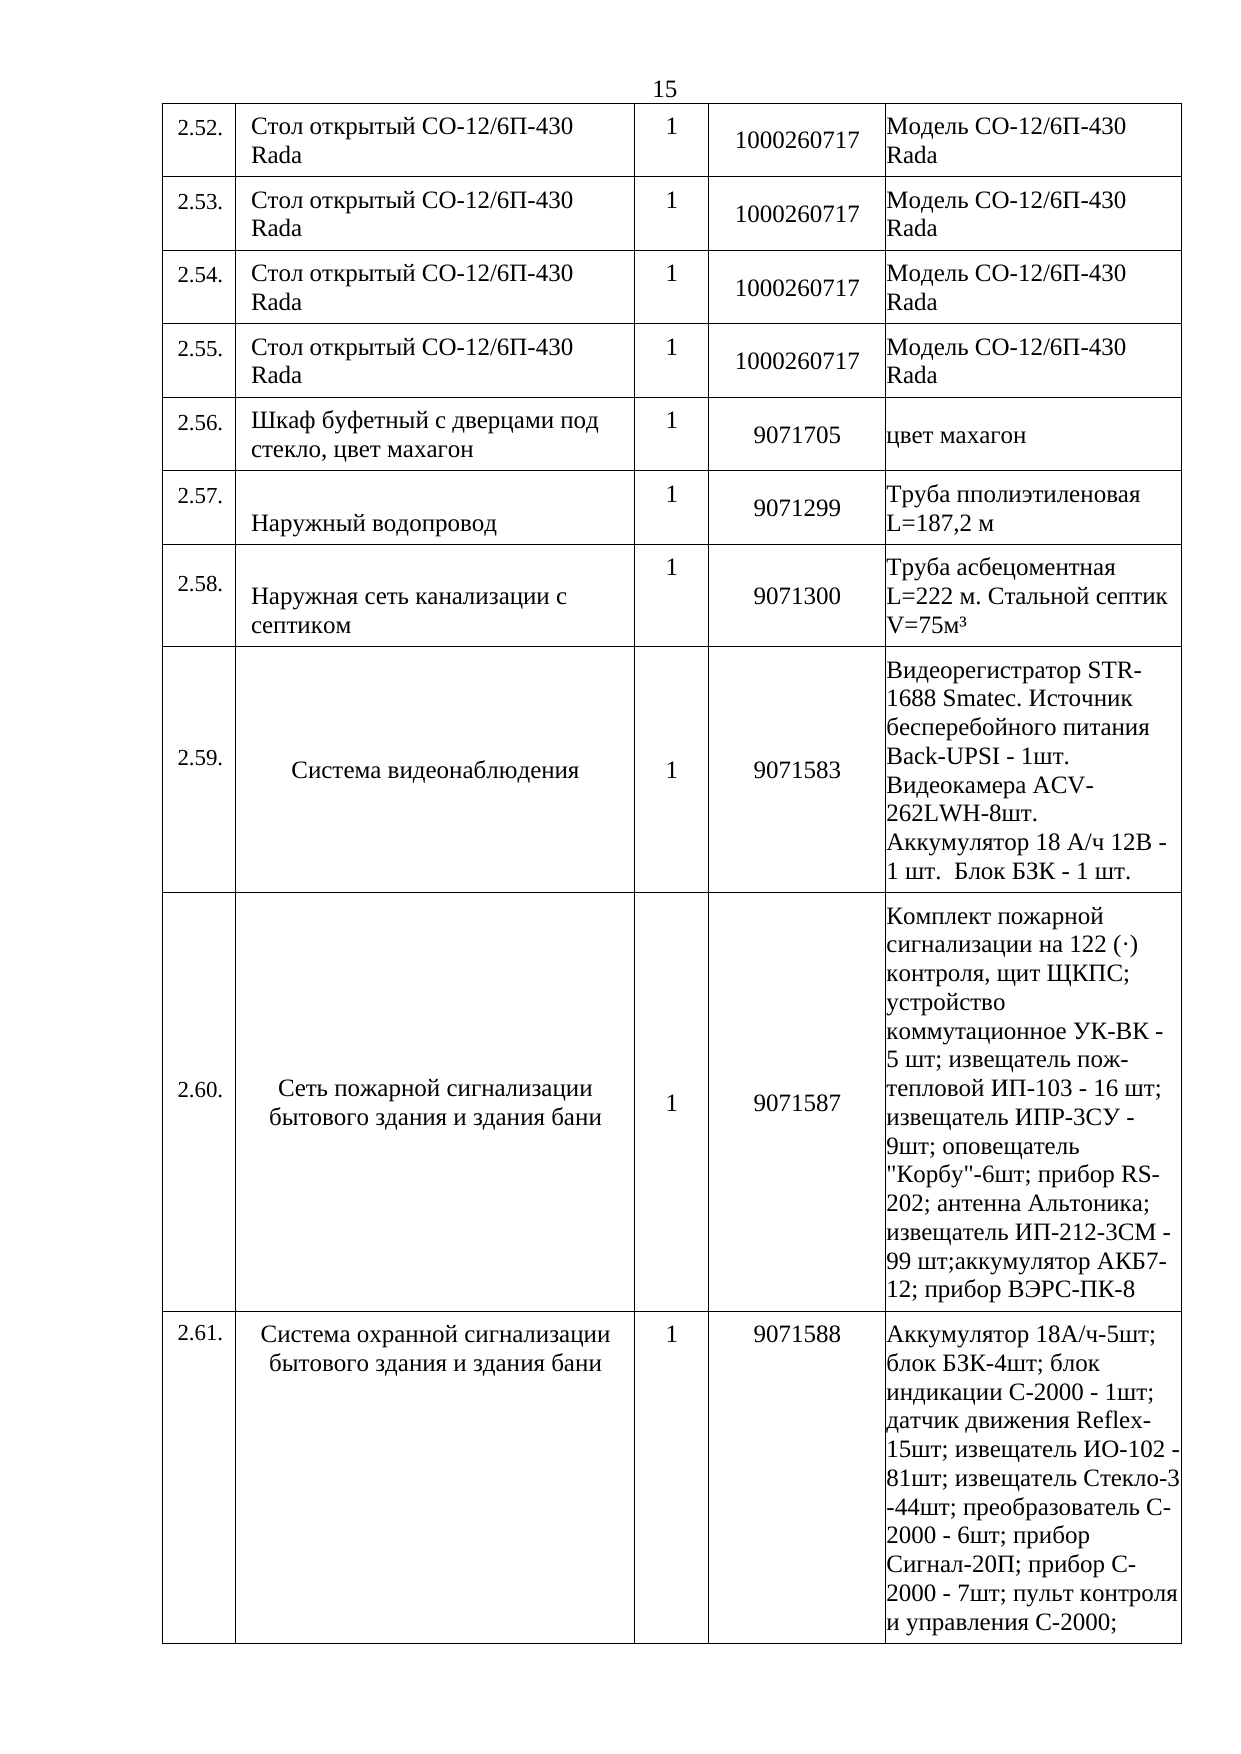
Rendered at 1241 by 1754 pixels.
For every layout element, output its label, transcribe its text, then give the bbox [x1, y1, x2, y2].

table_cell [236, 1312, 634, 1643]
table_cell 1000260717 [709, 324, 885, 397]
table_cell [236, 104, 634, 176]
table_cell 9071299 [709, 471, 885, 544]
table_cell 1 [635, 545, 708, 646]
table_cell Видеорегистратор STR-1688 Smatec. Источник бесперебойного питания Back-UPSI - 1шт. Видеокамера ACV-262LWH-8шт. Аккумулятор 18 А/ч 12В - 1 шт. Блок БЗК - 1 шт. [886, 647, 1181, 892]
table_cell Наружный водопровод [236, 471, 634, 544]
table_cell цвет махагон [886, 398, 1181, 470]
table_cell 1 [635, 324, 708, 397]
table_cell [163, 177, 235, 250]
table_cell [163, 251, 235, 323]
table_cell 9071587 [709, 893, 885, 1311]
table_cell [163, 104, 235, 176]
table_cell 1000260717 [709, 104, 885, 176]
table_cell [163, 1312, 235, 1643]
table_cell [163, 471, 235, 544]
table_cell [886, 1312, 1181, 1643]
table_cell 1 [635, 104, 708, 176]
table_cell 1000260717 [709, 251, 885, 323]
table_cell [163, 647, 235, 892]
table_cell 1 [635, 177, 708, 250]
table_cell [163, 324, 235, 397]
table_cell 1 [635, 471, 708, 544]
table_cell 1 [635, 647, 708, 892]
table_cell Наружная сеть канализации с септиком [236, 545, 634, 646]
table_cell Модель СO-12/6П-430 Rada [886, 324, 1181, 397]
table_cell 1000260717 [709, 177, 885, 250]
table_cell [163, 545, 235, 646]
table_cell Модель СO-12/6П-430 Rada [886, 177, 1181, 250]
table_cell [886, 104, 1181, 176]
table_cell 9071705 [709, 398, 885, 470]
table_cell Система видеонаблюдения [236, 647, 634, 892]
table_cell 1 [635, 893, 708, 1311]
table_cell Труба асбецоментная L=222 м. Стальной септик V=75м³ [886, 545, 1181, 646]
table_cell Труба пполиэтиленовая L=187,2 м [886, 471, 1181, 544]
table_cell 1 [635, 251, 708, 323]
table_cell [163, 398, 235, 470]
table_cell Сеть пожарной сигнализации бытового здания и здания бани [236, 893, 634, 1311]
table_cell 1 [635, 398, 708, 470]
table_cell 9071588 [709, 1312, 885, 1643]
table_cell Стол открытый СO-12/6П-430 Rada [236, 251, 634, 323]
table_cell Шкаф буфетный с дверцами под стекло, цвет махагон [236, 398, 634, 470]
table_cell 9071583 [709, 647, 885, 892]
table_cell 1 [635, 1312, 708, 1643]
table_cell Модель СO-12/6П-430 Rada [886, 251, 1181, 323]
table_cell Комплект пожарной сигнализации на 122 (·) контроля, щит ЩКПС; устройство коммутационное УК-ВК - 5 шт; извещатель пож-тепловой ИП-103 - 16 шт; извещатель ИПР-3СУ -9шт; оповещатель "Корбу"-6шт; прибор RS-202; антенна Альтоника; извещатель ИП-212-3СМ -99 шт;аккумулятор АКБ7-12; прибор ВЭРС-ПК-8 [886, 893, 1181, 1311]
table_cell Стол открытый СO-12/6П-430 Rada [236, 324, 634, 397]
table_cell 9071300 [709, 545, 885, 646]
table_cell Стол открытый СO-12/6П-430 Rada [236, 177, 634, 250]
table_cell [163, 893, 235, 1311]
